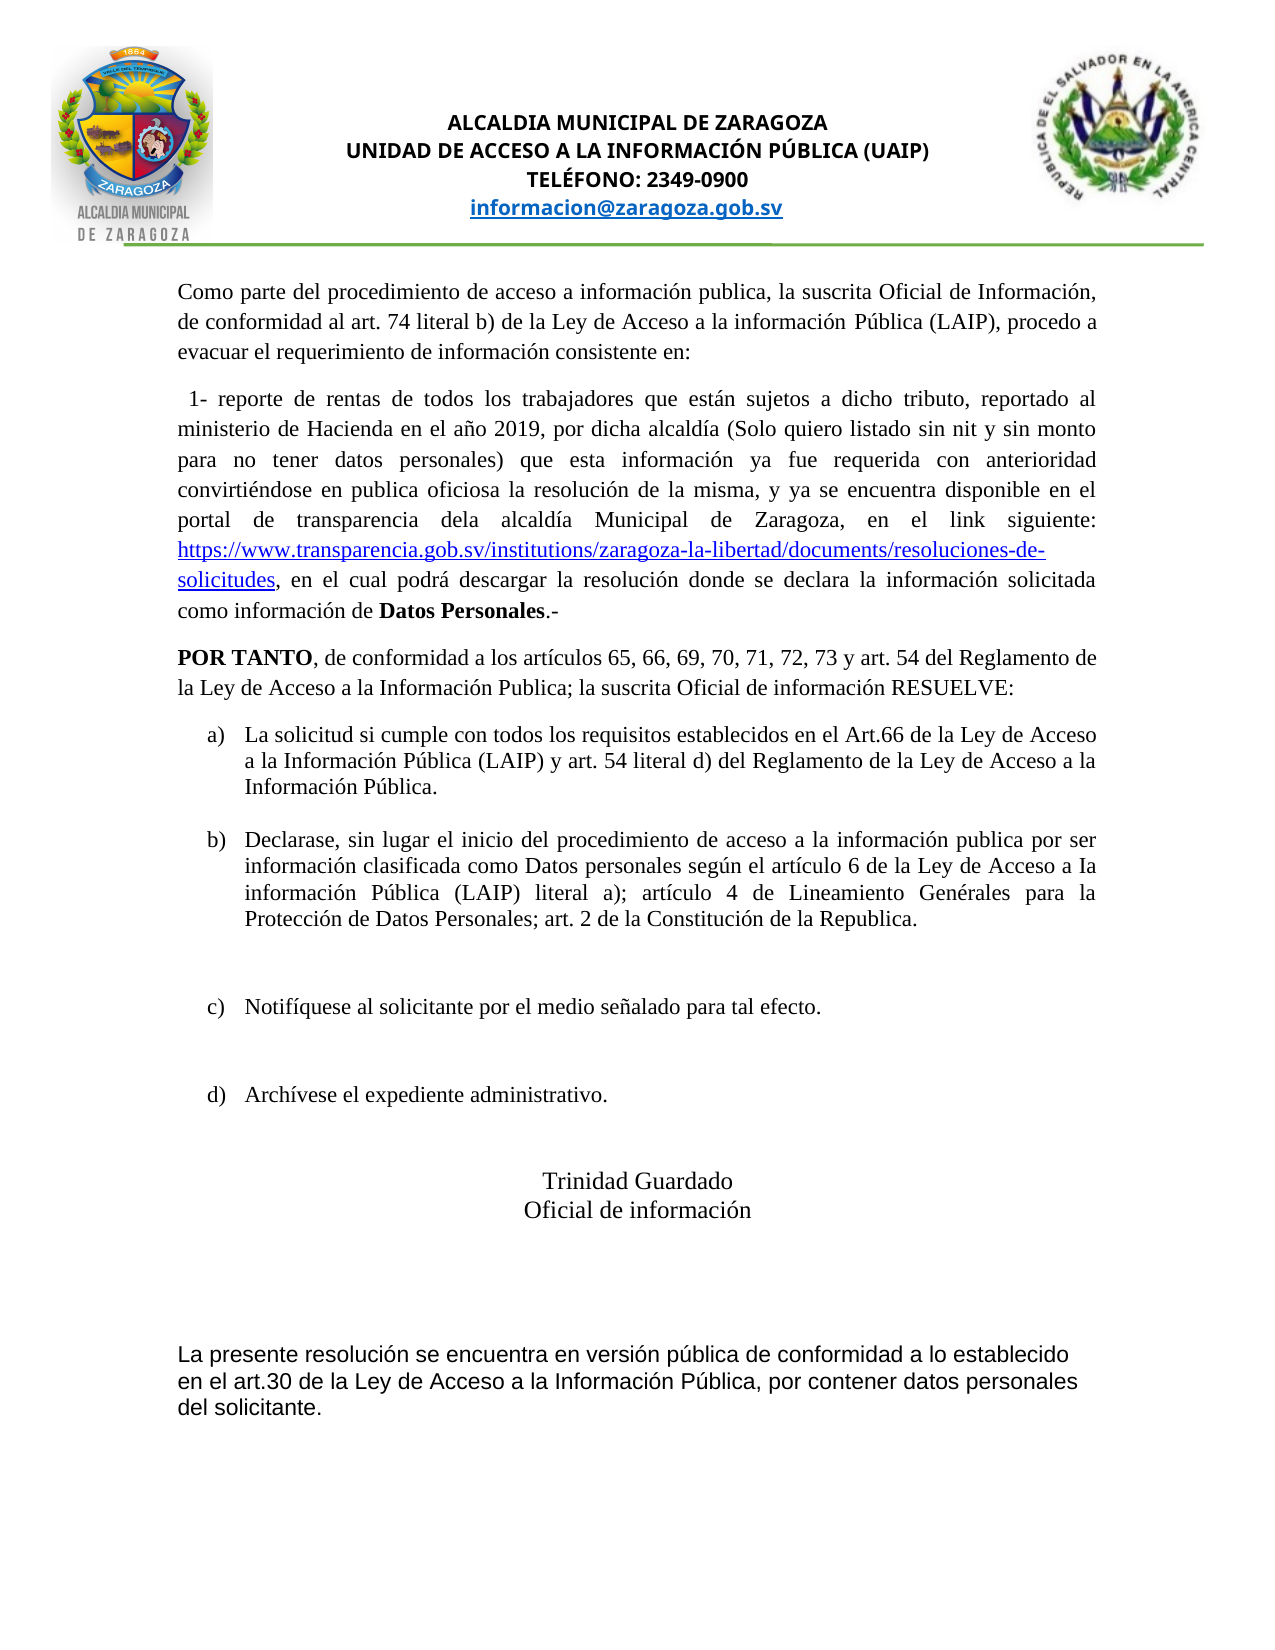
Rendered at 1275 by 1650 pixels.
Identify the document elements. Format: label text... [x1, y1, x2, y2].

text POR TANTO, de conformidad a los artículos 65, 66, 69, 70, 71, 72, 73 y art. 54 del Reglamento de la Ley de Acceso a la Información Publica; la suscrita Oficial de información RESUELVE: [177, 644, 1098, 700]
list Declarase, sin lugar el inicio del procedimiento de acceso a la información publica por ser información clasificada como Datos personales según el artículo 6 de la Ley de Acceso a Ia información Pública (LAIP) literal a); artículo 4 de Lineamiento Genérales para la Protección de Datos Personales; art. 2 de la Constitución de la Republica. [207, 826, 1098, 932]
text 1- reporte de rentas de todos los trabajadores que están sujetos a dicho tributo, reportado al ministerio de Hacienda en el año 2019, por dicha alcaldía (Solo quiero listado sin nit y sin monto para no tener datos personales) que esta información ya fue requerida con anterioridad convirtiéndose en publica oficiosa la resolución de la misma, y ya se encuentra disponible en el portal de transparencia dela alcaldía Municipal de Zaragoza, en el link siguiente: https://www.transparencia.gob.sv/institutions/zaragoza-la-libertad/documents/resoluciones-de-solicitudes, en el cual podrá descargar la resolución donde se declara la información solicitada como información de Datos Personales.- [177, 385, 1098, 623]
list Archívese el expediente administrativo. [207, 1081, 1098, 1108]
list Notifíquese al solicitante por el medio señalado para tal efecto. [207, 993, 1098, 1020]
text Trinidad Guardado [177, 1166, 1098, 1195]
picture [1031, 45, 1205, 213]
text La presente resolución se encuentra en versión pública de conformidad a lo establecido en el art.30 de la Ley de Acceso a la Información Pública, por contener datos personales del solicitante. [177, 1341, 1098, 1420]
picture [50, 46, 213, 244]
list La solicitud si cumple con todos los requisitos establecidos en el Art.66 de la Ley de Acceso a la Información Pública (LAIP) y art. 54 literal d) del Reglamento de la Ley de Acceso a la Información Pública. [207, 721, 1098, 800]
text Oficial de información [177, 1195, 1098, 1224]
text Como parte del procedimiento de acceso a información publica, la suscrita Oficial de Información, de conformidad al art. 74 literal b) de la Ley de Acceso a la información Pública (LAIP), procedo a evacuar el requerimiento de información consistente en: [177, 278, 1098, 365]
